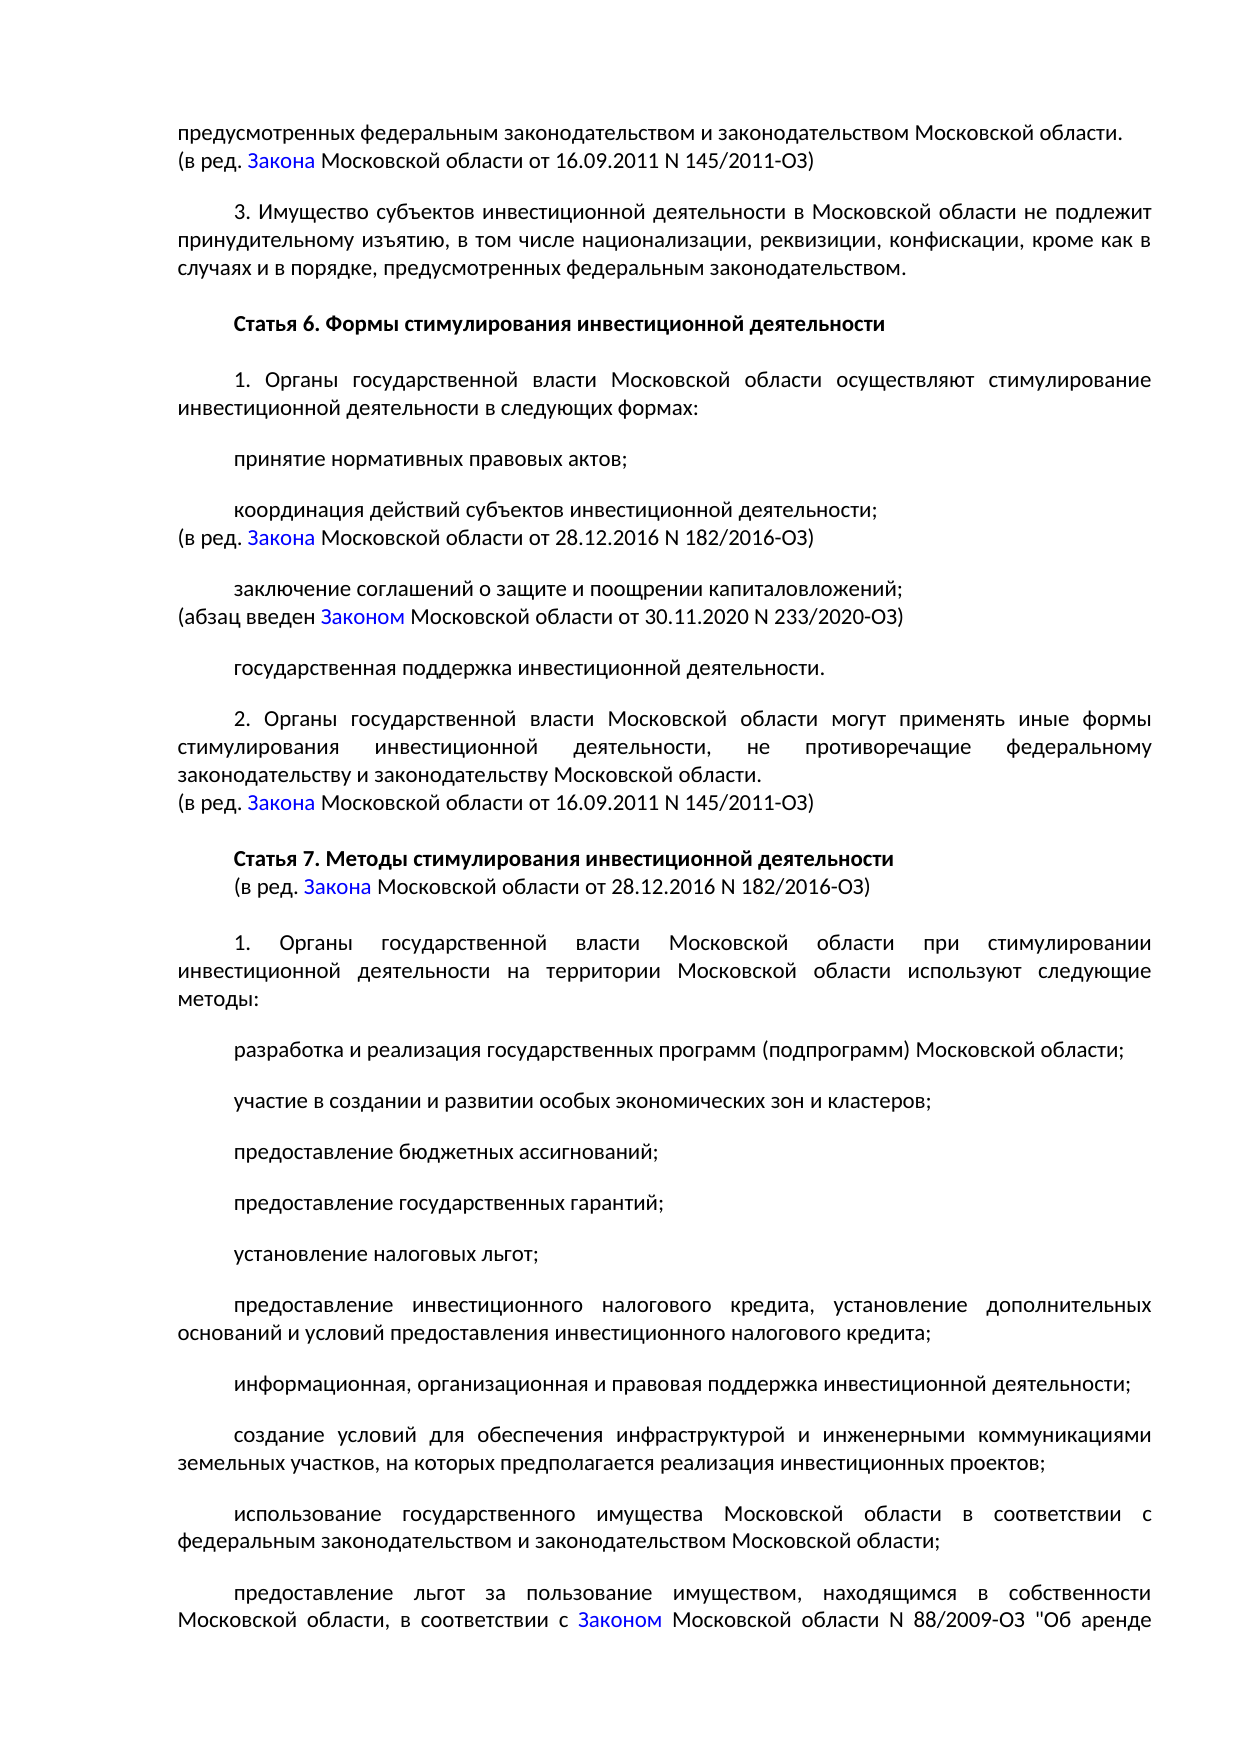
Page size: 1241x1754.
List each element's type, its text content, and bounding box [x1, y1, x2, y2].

text (абзац введен Законом Московской области от 30.11.2020 N 233/2020-ОЗ) [177, 602, 1152, 630]
text координация действий субъектов инвестиционной деятельности; [177, 495, 1152, 523]
text предоставление бюджетных ассигнований; [177, 1137, 1152, 1165]
text заключение соглашений о защите и поощрении капиталовложений; [177, 574, 1152, 602]
text информационная, организационная и правовая поддержка инвестиционной деятельности; [177, 1369, 1152, 1397]
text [177, 1578, 1152, 1634]
text установление налоговых льгот; [177, 1239, 1152, 1267]
text (в ред. Закона Московской области от 16.09.2011 N 145/2011-ОЗ) [177, 788, 1152, 816]
text (в ред. Закона Московской области от 28.12.2016 N 182/2016-ОЗ) [177, 523, 1152, 551]
text разработка и реализация государственных программ (подпрограмм) Московской области; [177, 1035, 1152, 1063]
text предоставление инвестиционного налогового кредита, установление дополнительных оснований и условий предоставления инвестиционного налогового кредита; [177, 1290, 1152, 1346]
text принятие нормативных правовых актов; [177, 444, 1152, 472]
text создание условий для обеспечения инфраструктурой и инженерными коммуникациями земельных участков, на которых предполагается реализация инвестиционных проектов; [177, 1420, 1152, 1476]
text государственная поддержка инвестиционной деятельности. [177, 653, 1152, 681]
text участие в создании и развитии особых экономических зон и кластеров; [177, 1086, 1152, 1114]
title Статья 6. Формы стимулирования инвестиционной деятельности [177, 309, 1152, 337]
text предоставление государственных гарантий; [177, 1188, 1152, 1216]
text 1. Органы государственной власти Московской области осуществляют стимулирование инвестиционной деятельности в следующих формах: [177, 365, 1152, 421]
text 2. Органы государственной власти Московской области могут применять иные формы стимулирования инвестиционной деятельности, не противоречащие федеральному законодательству и законодательству Московской области. [177, 704, 1152, 788]
text (в ред. Закона Московской области от 28.12.2016 N 182/2016-ОЗ) [177, 872, 1152, 900]
text использование государственного имущества Московской области в соответствии с федеральным законодательством и законодательством Московской области; [177, 1499, 1152, 1555]
text (в ред. Закона Московской области от 16.09.2011 N 145/2011-ОЗ) [177, 146, 1152, 174]
text 3. Имущество субъектов инвестиционной деятельности в Московской области не подлежит принудительному изъятию, в том числе национализации, реквизиции, конфискации, кроме как в случаях и в порядке, предусмотренных федеральным законодательством. [177, 197, 1152, 281]
title Статья 7. Методы стимулирования инвестиционной деятельности [177, 844, 1152, 872]
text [177, 118, 1152, 146]
text 1. Органы государственной власти Московской области при стимулировании инвестиционной деятельности на территории Московской области используют следующие методы: [177, 928, 1152, 1012]
